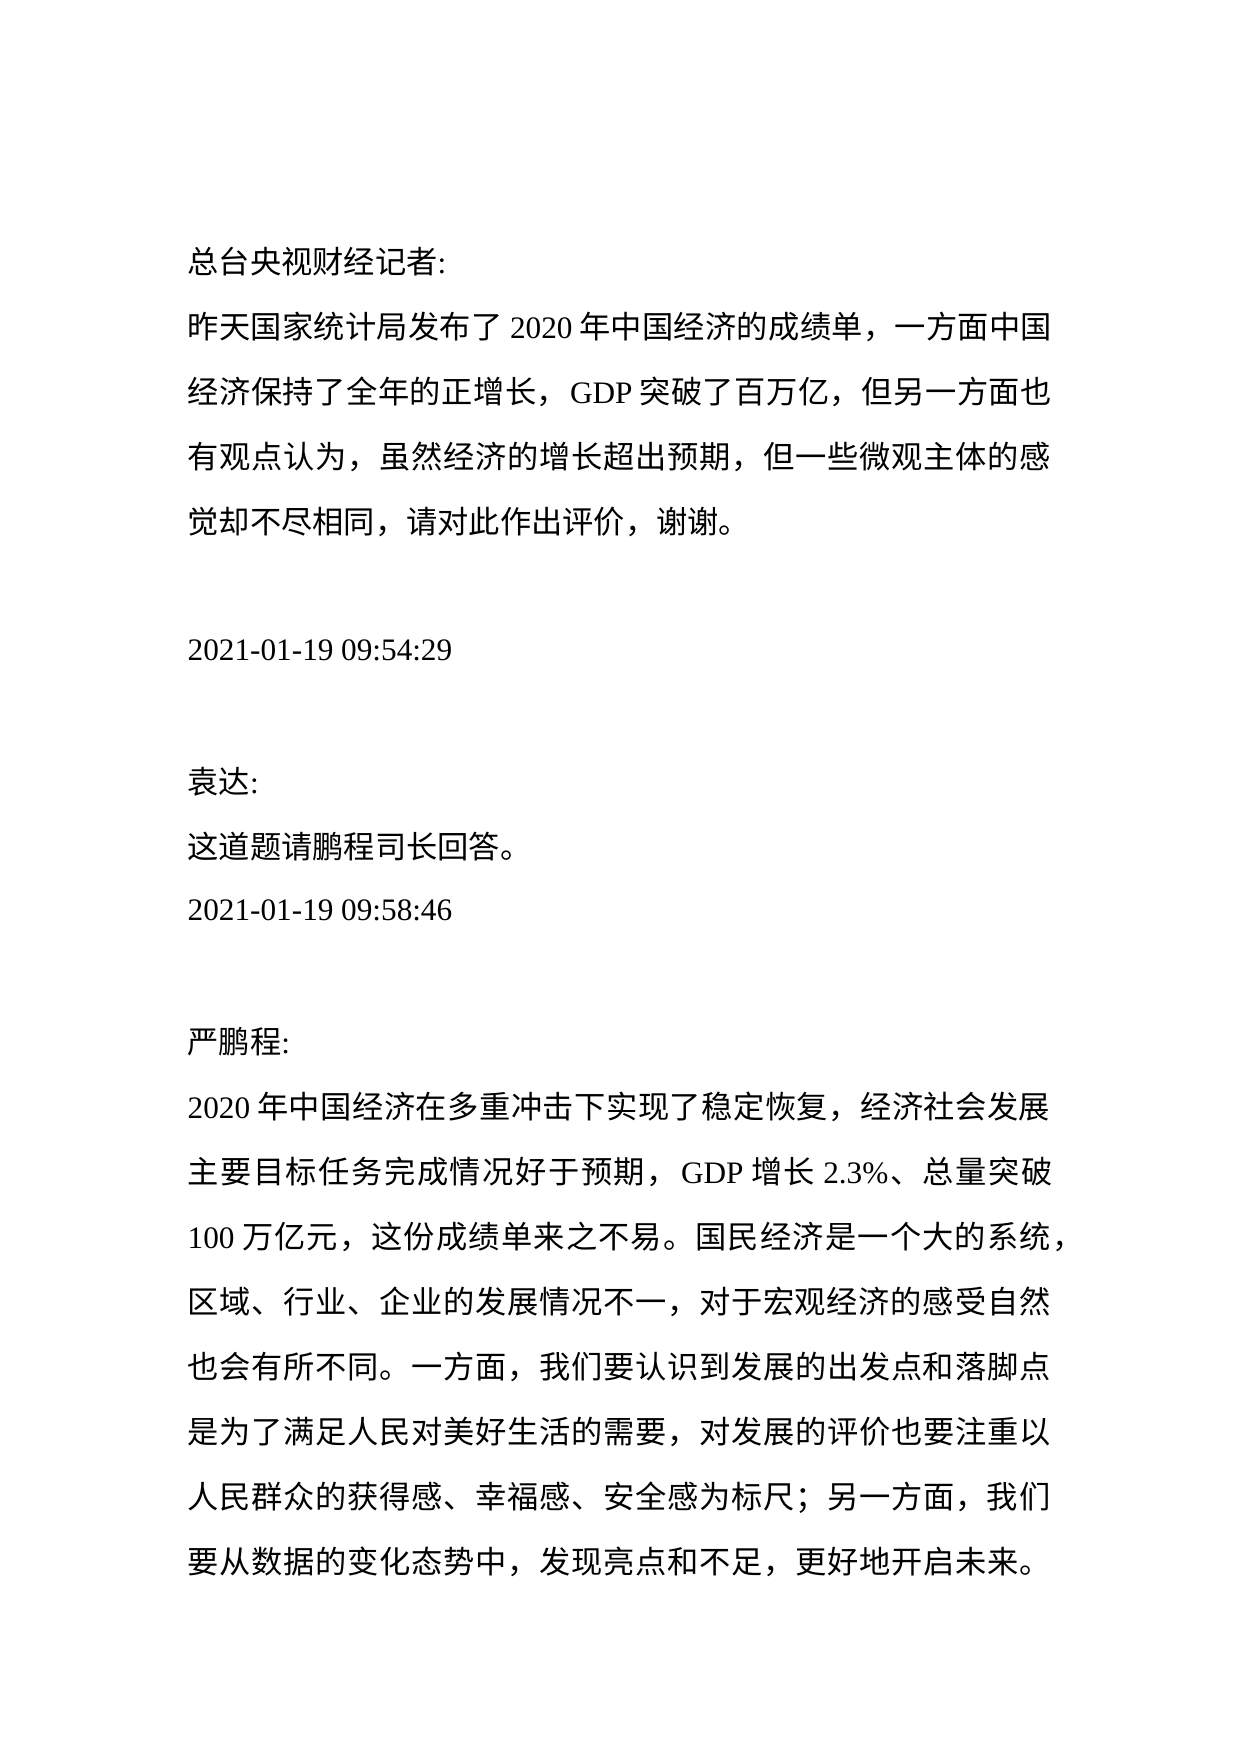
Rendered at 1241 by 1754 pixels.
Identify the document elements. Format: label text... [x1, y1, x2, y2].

text 昨天国家统计局发布了2020年中国经济的成绩单，一方面中国经济保持了全年的正增长，GDP突破了百万亿，但另一方面也有观点认为，虽然经济的增长超出预期，但一些微观主体的感觉却不尽相同，请对此作出评价，谢谢。 [187, 292, 1053, 552]
text 总台央视财经记者: [187, 227, 1053, 292]
text 2021-01-19 09:54:29 [187, 617, 1053, 682]
text 袁达: [187, 747, 1053, 812]
text 2021-01-19 09:58:46 [187, 877, 1053, 942]
text 严鹏程: [187, 1007, 1053, 1072]
text 这道题请鹏程司长回答。 [187, 812, 1053, 877]
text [187, 1072, 1053, 1592]
